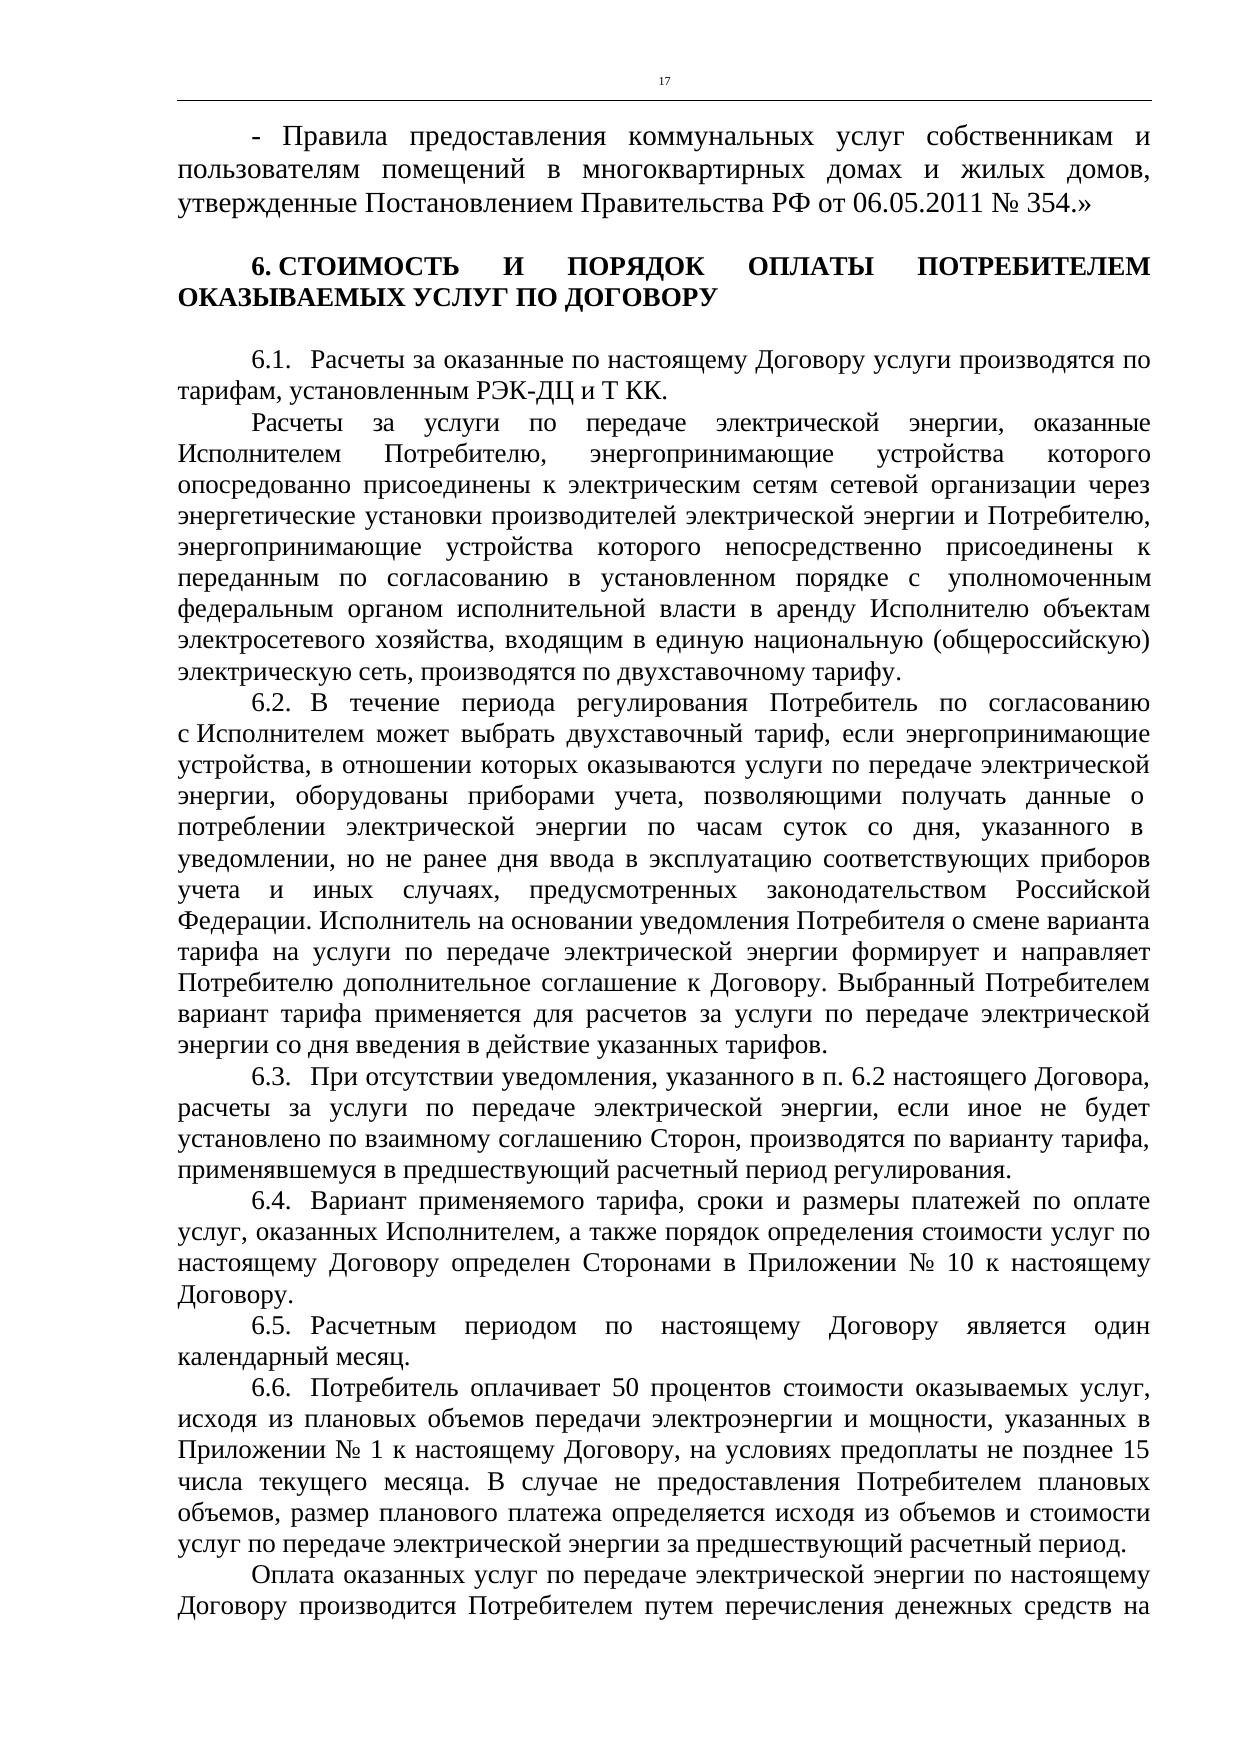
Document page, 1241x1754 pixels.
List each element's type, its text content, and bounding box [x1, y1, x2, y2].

list Расчеты за оказанные по настоящему Договору услуги производятся по тарифам, установленным РЭК-ДЦ и Т КК. [177, 343, 1152, 406]
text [177, 1558, 1152, 1620]
text - Правила предоставления коммунальных услуг собственникам и пользователям помещений в многоквартирных домах и жилых домов, утвержденные Постановлением Правительства РФ от 06.05.2011 № 354.» [177, 118, 1152, 219]
list Вариант применяемого тарифа, сроки и размеры платежей по оплате услуг, оказанных Исполнителем, а также порядок определения стоимости услуг по настоящему Договору определен Сторонами в Приложении № 10 к настоящему Договору. [177, 1184, 1152, 1309]
list В течение периода регулирования Потребитель по согласованию с Исполнителем может выбрать двухставочный тариф, если энергопринимающие устройства, в отношении которых оказываются услуги по передаче электрической энергии, оборудованы приборами учета, позволяющими получать данные о потреблении электрической энергии по часам суток со дня, указанного в уведомлении, но не ранее дня ввода в эксплуатацию соответствующих приборов учета и иных случаях, предусмотренных законодательством Российской Федерации. Исполнитель на основании уведомления Потребителя о смене варианта тарифа на услуги по передаче электрической энергии формирует и направляет Потребителю дополнительное соглашение к Договору. Выбранный Потребителем вариант тарифа применяется для расчетов за услуги по передаче электрической энергии со дня введения в действие указанных тарифов. [177, 686, 1152, 1060]
list Расчетным периодом по настоящему Договору является один календарный месяц. [177, 1309, 1152, 1371]
text Расчеты за услуги по передаче электрической энергии, оказанные Исполнителем Потребителю, энергопринимающие устройства которого опосредованно присоединены к электрическим сетям сетевой организации через энергетические установки производителей электрической энергии и Потребителю, энергопринимающие устройства которого непосредственно присоединены к переданным по согласованию в установленном порядке с уполномоченным федеральным органом исполнительной власти в аренду Исполнителю объектам электросетевого хозяйства, входящим в единую национальную (общероссийскую) электрическую сеть, производятся по двухставочному тарифу. [177, 406, 1152, 686]
list Потребитель оплачивает 50 процентов стоимости оказываемых услуг, исходя из плановых объемов передачи электроэнергии и мощности, указанных в Приложении № 1 к настоящему Договору, на условиях предоплаты не позднее 15 числа текущего месяца. В случае не предоставления Потребителем плановых объемов, размер планового платежа определяется исходя из объемов и стоимости услуг по передаче электрической энергии за предшествующий расчетный период. [177, 1371, 1152, 1558]
list При отсутствии уведомления, указанного в п. 6.2 настоящего Договора, расчеты за услуги по передаче электрической энергии, если иное не будет установлено по взаимному соглашению Сторон, производятся по варианту тарифа, применявшемуся в предшествующий расчетный период регулирования. [177, 1060, 1152, 1184]
text 6. Стоимость и порядок оплаты потребителем оказываемых услуг по договору [177, 250, 1152, 312]
